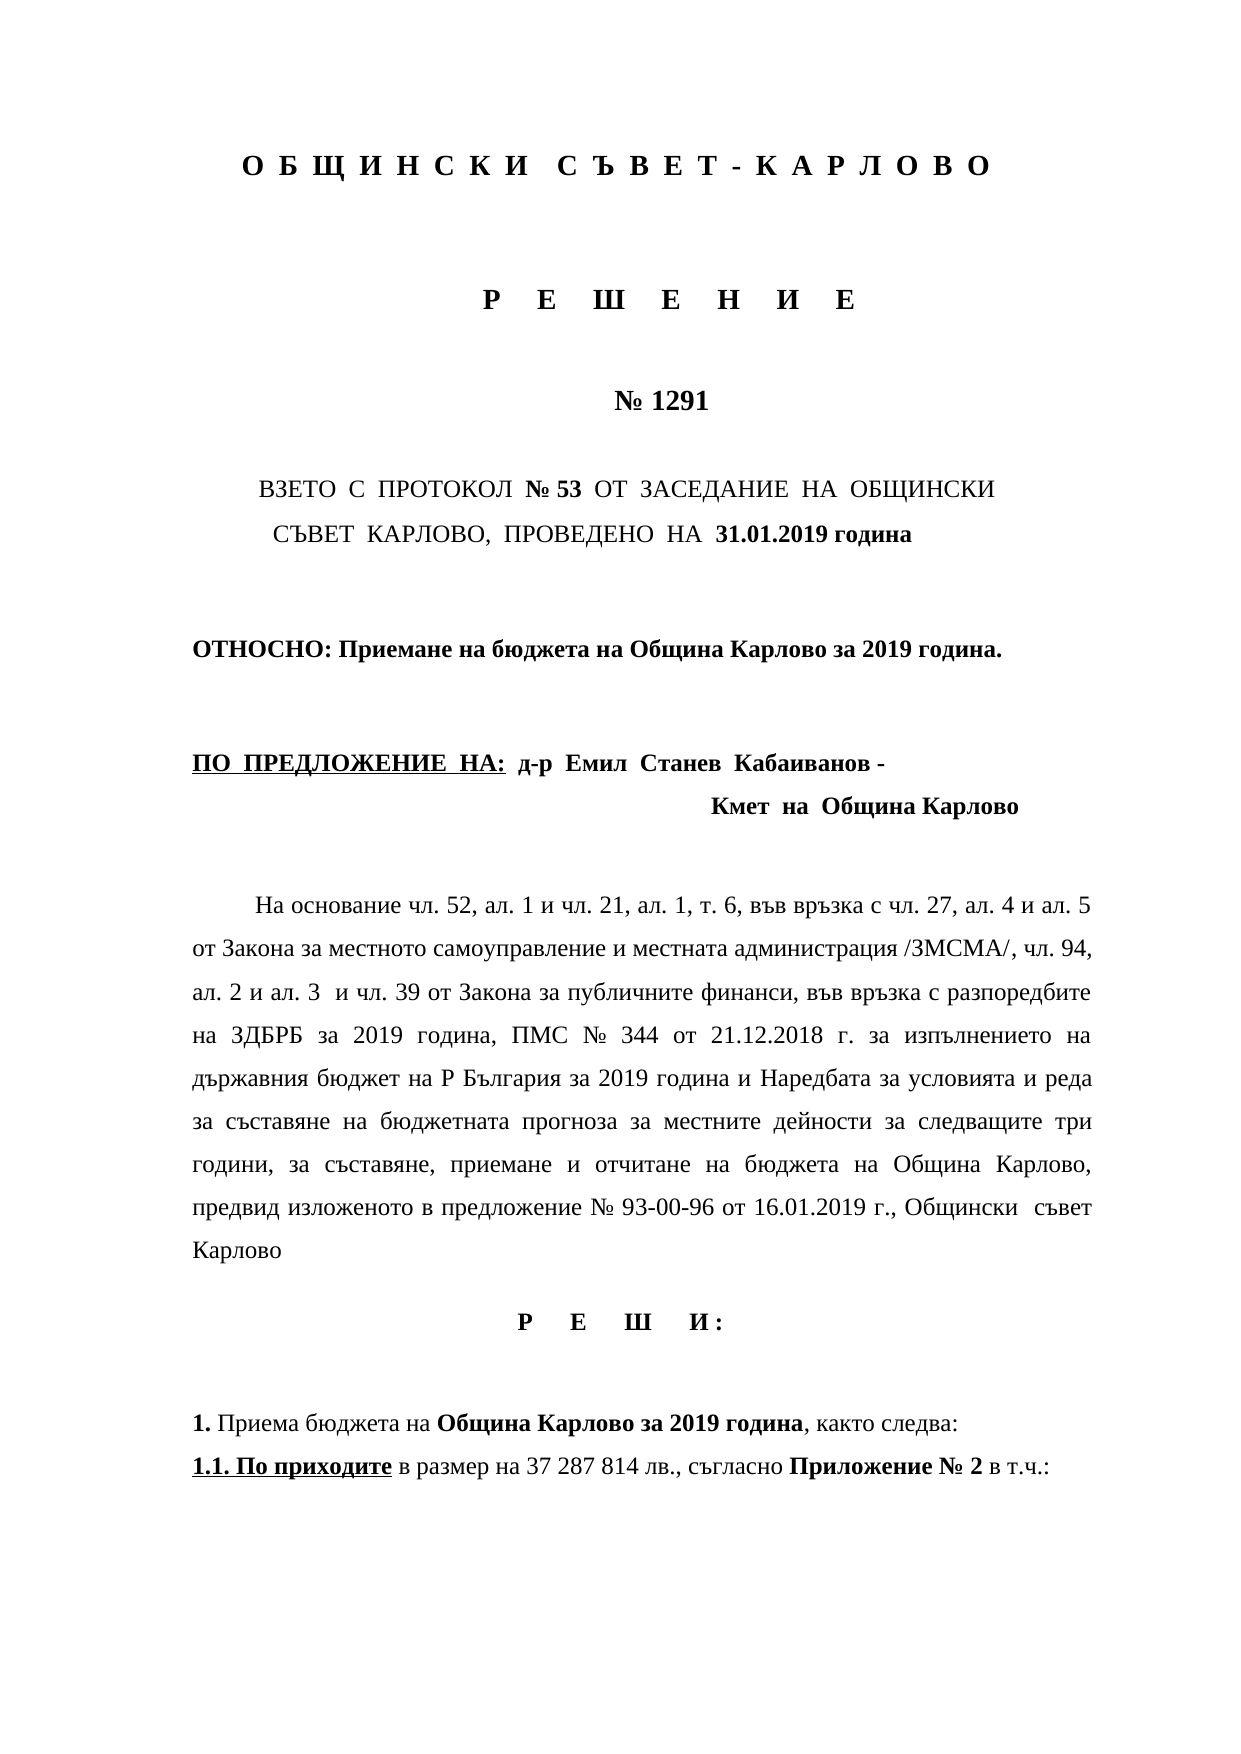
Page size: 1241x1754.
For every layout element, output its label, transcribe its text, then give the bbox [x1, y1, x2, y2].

text ПО ПРЕДЛОЖЕНИЕ НА: д-р Емил Станев Кабаиванов - [192, 748, 1093, 777]
text Кмет на Община Карлово [192, 791, 1093, 820]
text 1. Приема бюджета на Община Карлово за 2019 година, както следва: [192, 1408, 1093, 1437]
text Р Е Ш И : [148, 1307, 1093, 1336]
text На основание чл. 52, ал. 1 и чл. 21, ал. 1, т. 6, във връзка с чл. 27, ал. 4 и ал. 5 от Закона за местното самоуправление и местната администрация /ЗМСМА/, чл. 94, ал. 2 и ал. 3 и чл. 39 от Закона за публичните финанси, във връзка с разпоредбите на ЗДБРБ за 2019 година, ПМС № 344 от 21.12.2018 г. за изпълнението на държавния бюджет на Р България за 2019 година и Наредбата за условията и реда за съставяне на бюджетната прогноза за местните дейности за следващите три години, за съставяне, приемане и отчитане на бюджета на Община Карлово, предвид изложеното в предложение № 93-00-96 от 16.01.2019 г., Общински съвет Карлово [148, 890, 1093, 1264]
text Р Е Ш Е Н И Е [210, 282, 1084, 316]
text О Б Щ И Н С К И С Ъ В Е Т - К А Р Л О В О [148, 148, 1084, 181]
text ОТНОСНО: Приемане на бюджета на Община Карлово за 2019 година. [192, 634, 1093, 663]
text ВЗЕТО С ПРОТОКОЛ № 53 ОТ ЗАСЕДАНИЕ НА ОБЩИНСКИ [148, 474, 1084, 503]
text СЪВЕТ КАРЛОВО, ПРОВЕДЕНО НА 31.01.2019 година [210, 519, 1084, 548]
text № 1291 [210, 383, 1084, 416]
text 1.1. По приходите в размер на 37 287 814 лв., съгласно Приложение № 2 в т.ч.: [192, 1451, 1093, 1480]
